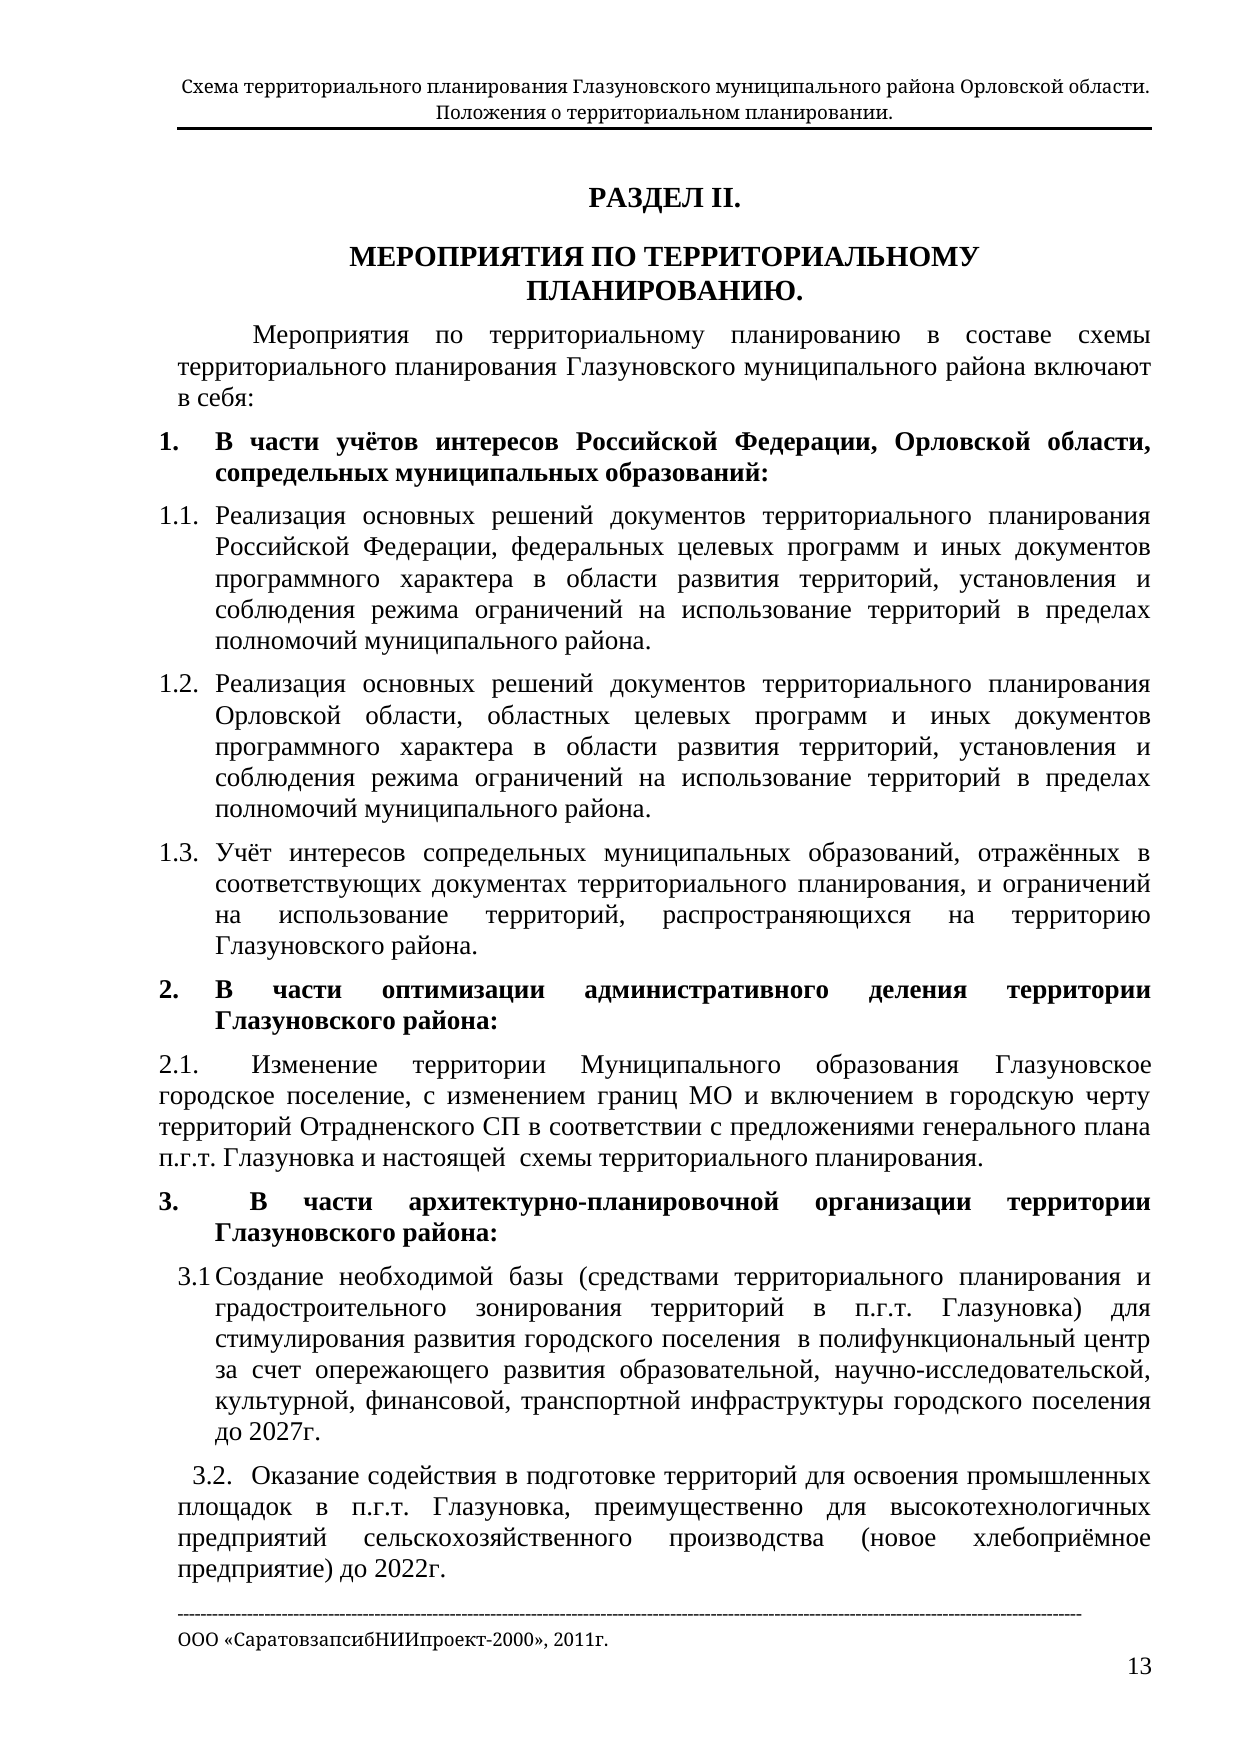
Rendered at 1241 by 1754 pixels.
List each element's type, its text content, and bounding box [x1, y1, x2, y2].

list Учёт интересов сопредельных муниципальных образований, отражённых в соответствующих документах территориального планирования, и ограничений на использование территорий, распространяющихся на территорию Глазуновского района. [158, 836, 1152, 960]
subtitle МЕРОПРИЯТИЯ ПО ТЕРРИТОРИАЛЬНОМУ ПЛАНИРОВАНИЮ. [290, 239, 1040, 306]
list Реализация основных решений документов территориального планирования Российской Федерации, федеральных целевых программ и иных документов программного характера в области развития территорий, установления и соблюдения режима ограничений на использование территорий в пределах полномочий муниципального района. [158, 499, 1152, 655]
subtitle РАЗДЕЛ II. [290, 181, 1040, 214]
text 2.1. Изменение территории Муниципального образования Глазуновское городское поселение, с изменением границ МО и включением в городскую черту территорий Отрадненского СП в соответствии с предложениями генерального плана п.г.т. Глазуновка и настоящей схемы территориального планирования. [158, 1048, 1152, 1172]
list В части оптимизации административного деления территории Глазуновского района: [158, 973, 1152, 1035]
text Мероприятия по территориальному планированию в составе схемы территориального планирования Глазуновского муниципального района включают в себя: [177, 319, 1152, 412]
list Создание необходимой базы (средствами территориального планирования и градостроительного зонирования территорий в п.г.т. Глазуновка) для стимулирования развития городского поселения в полифункциональный центр за счет опережающего развития образовательной, научно-исследовательской, культурной, финансовой, транспортной инфраструктуры городского поселения до 2027г. [177, 1259, 1152, 1446]
list Реализация основных решений документов территориального планирования Орловской области, областных целевых программ и иных документов программного характера в области развития территорий, установления и соблюдения режима ограничений на использование территорий в пределах полномочий муниципального района. [158, 668, 1152, 823]
text 3. В части архитектурно-планировочной организации территории Глазуновского района: [158, 1185, 1152, 1247]
list В части учётов интересов Российской Федерации, Орловской области, сопредельных муниципальных образований: [158, 424, 1152, 487]
list Оказание содействия в подготовке территорий для освоения промышленных площадок в п.г.т. Глазуновка, преимущественно для высокотехнологичных предприятий сельскохозяйственного производства (новое хлебоприёмное предприятие) до 2022г. [177, 1459, 1152, 1583]
